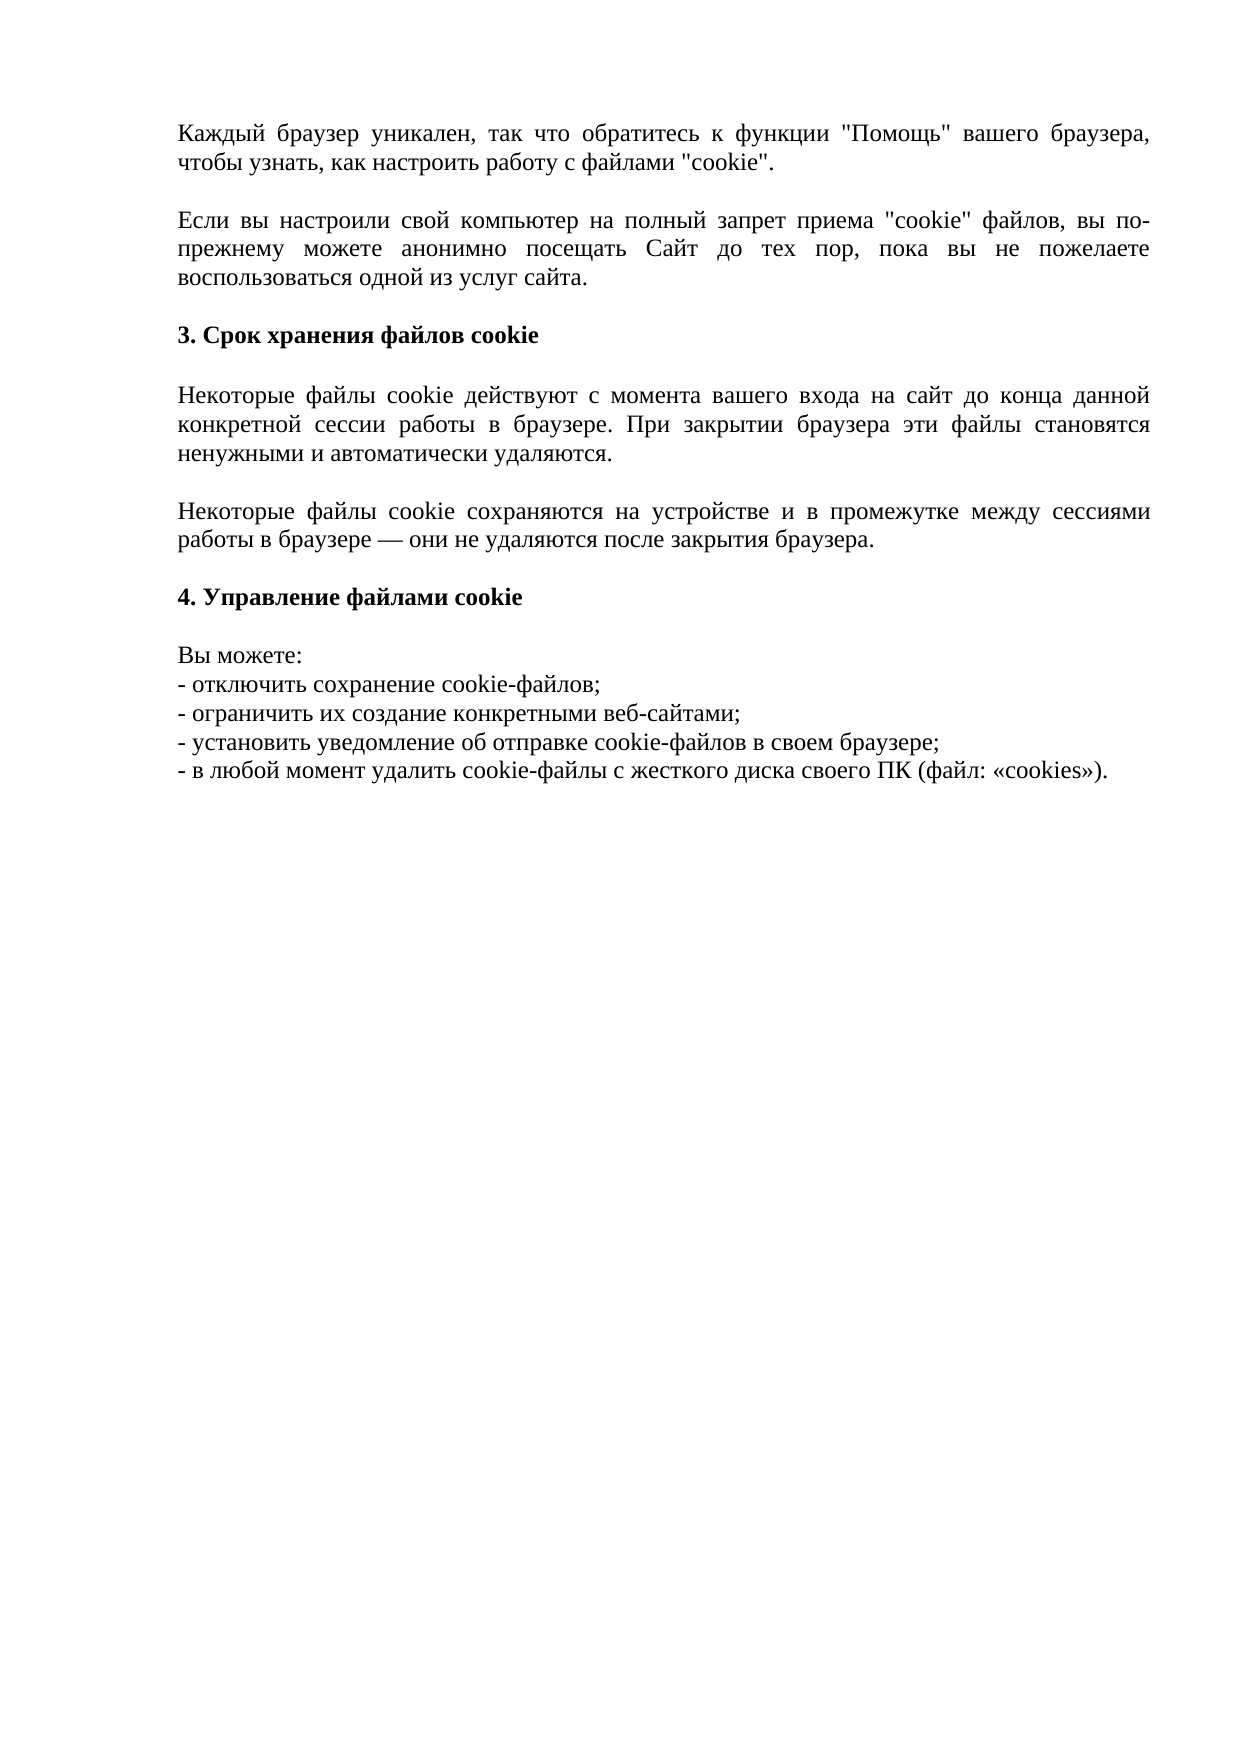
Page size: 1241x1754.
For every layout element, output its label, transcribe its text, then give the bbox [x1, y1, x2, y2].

text Каждый браузер уникален, так что обратитесь к функции "Помощь" вашего браузера, чтобы узнать, как настроить работу с файлами "cookie". [177, 118, 1152, 176]
text - установить уведомление об отправке cookie-файлов в своем браузере; [177, 727, 1152, 755]
text Вы можете: [177, 640, 1152, 669]
text - в любой момент удалить cookie-файлы с жесткого диска своего ПК (файл: «cookies»). [177, 755, 1152, 784]
text 4. Управление файлами cookie [177, 582, 1152, 611]
text - ограничить их создание конкретными веб-сайтами; [177, 698, 1152, 727]
text - отключить сохранение cookie-файлов; [177, 669, 1152, 698]
text Если вы настроили свой компьютер на полный запрет приема "cookie" файлов, вы по-прежнему можете анонимно посещать Сайт до тех пор, пока вы не пожелаете воспользоваться одной из услуг сайта. [177, 205, 1152, 291]
subtitle 3. Срок хранения файлов cookie [177, 320, 1152, 349]
text Некоторые файлы cookie действуют с момента вашего входа на сайт до конца данной конкретной сессии работы в браузере. При закрытии браузера эти файлы становятся ненужными и автоматически удаляются. [177, 380, 1152, 467]
text Некоторые файлы cookie сохраняются на устройстве и в промежутке между сессиями работы в браузере — они не удаляются после закрытия браузера. [177, 496, 1152, 553]
